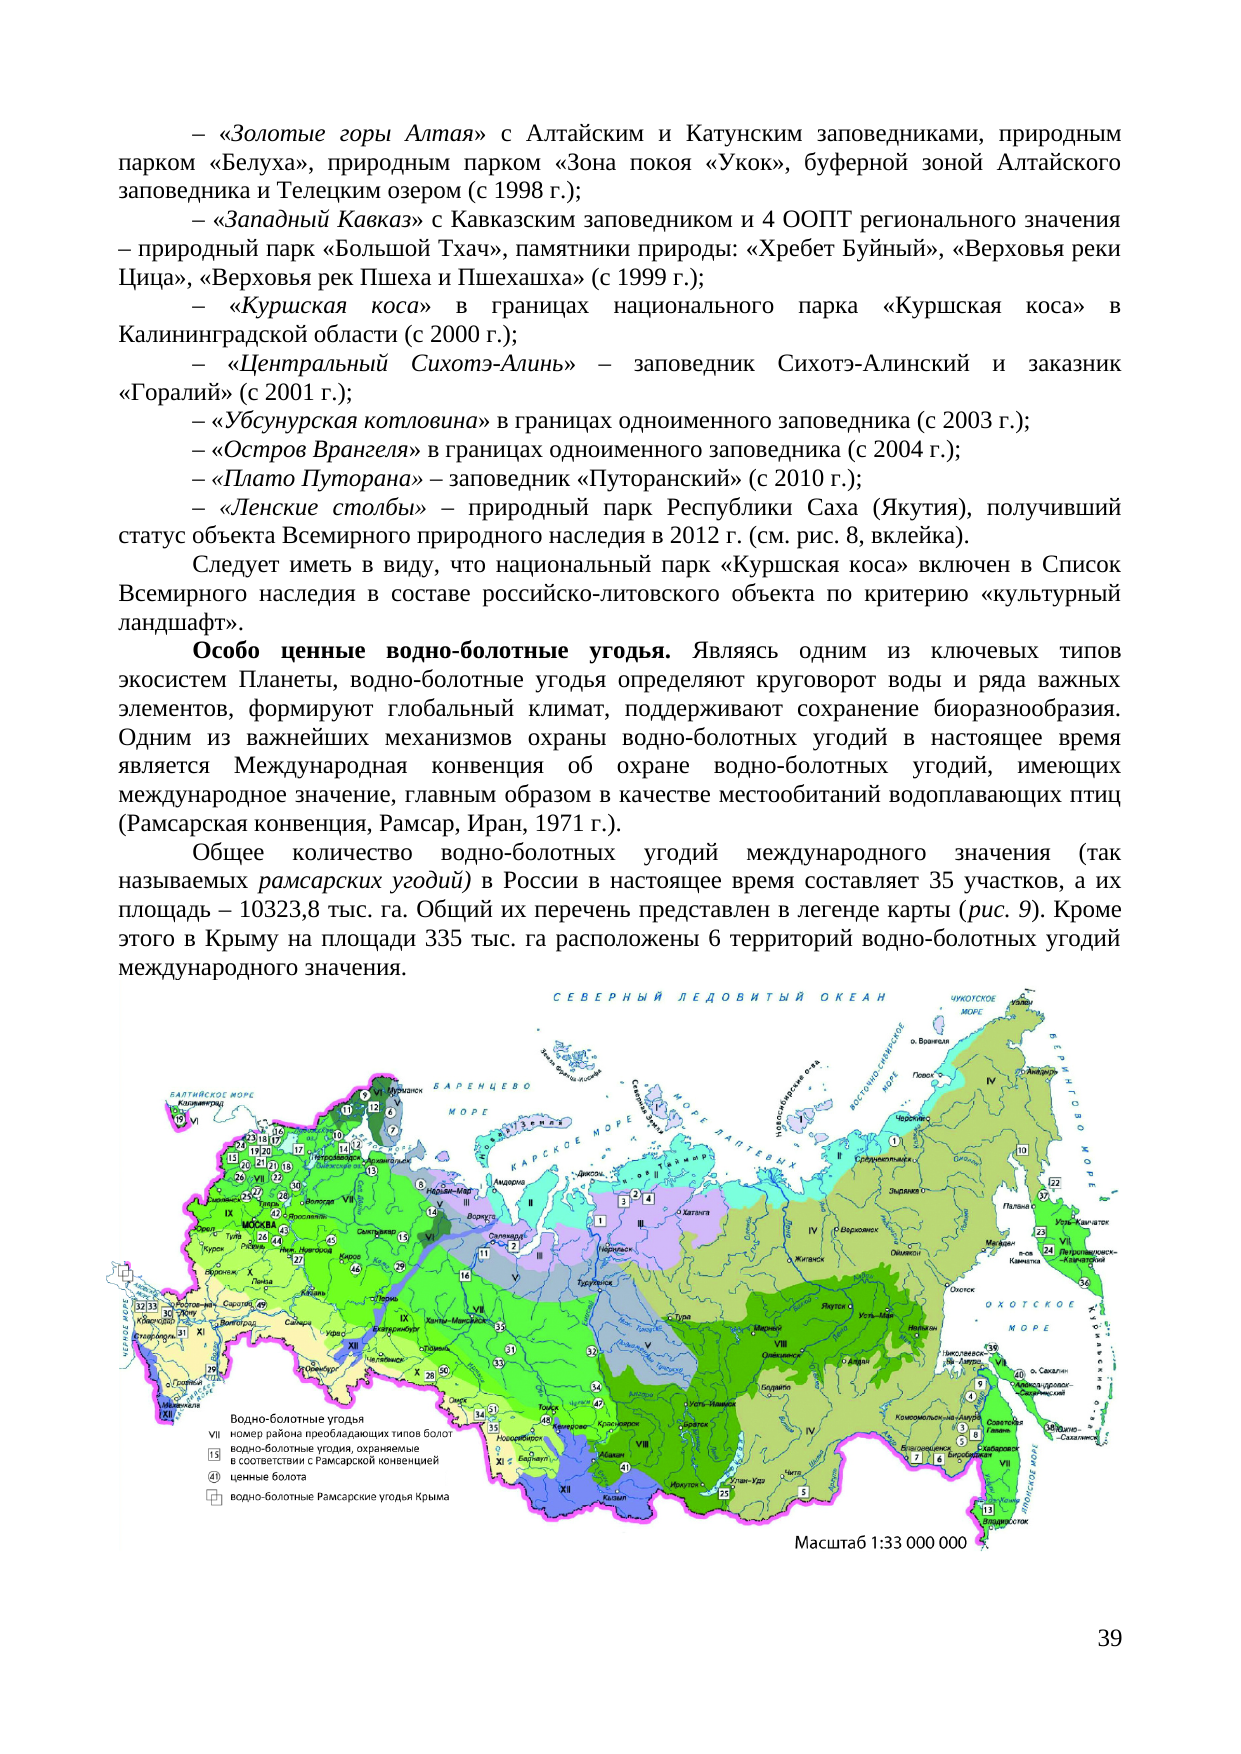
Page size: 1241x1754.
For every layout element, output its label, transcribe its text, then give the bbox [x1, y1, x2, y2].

text – «Куршская коса» в границах национального парка «Куршская коса» в Калининградской области (с 2000 г.); [118, 291, 1122, 348]
text Общее количество водно-болотных угодий международного значения (так называемых рамсарских угодий) в России в настоящее время составляет 35 участков, а их площадь – 10323,8 тыс. га. Общий их перечень представлен в легенде карты (рис. 9). Кроме этого в Крыму на площади 335 тыс. га расположены 6 территорий водно-болотных угодий международного значения. [118, 837, 1122, 981]
text – «Остров Врангеля» в границах одноименного заповедника (с 2004 г.); [118, 434, 1122, 463]
text – «Западный Кавказ» с Кавказским заповедником и 4 ООПТ регионального значения – природный парк «Большой Тхач», памятники природы: «Хребет Буйный», «Верховья реки Цица», «Верховья рек Пшеха и Пшехашха» (с 1999 г.); [118, 204, 1122, 291]
text – «Центральный Сихотэ-Алинь» – заповедник Сихотэ-Алинский и заказник «Горалий» (с 2001 г.); [118, 348, 1122, 406]
text Особо ценные водно-болотные угодья. Являясь одним из ключевых типов экосистем Планеты, водно-болотные угодья определяют круговорот воды и ряда важных элементов, формируют глобальный климат, поддерживают сохранение биоразнообразия. Одним из важнейших механизмов охраны водно-болотных угодий в настоящее время является Международная конвенция об охране водно-болотных угодий, имеющих международное значение, главным образом в качестве местообитаний водоплавающих птиц (Рамсарская конвенция, Рамсар, Иран, 1971 г.). [118, 636, 1122, 837]
text Следует иметь в виду, что национальный парк «Куршская коса» включен в Список Всемирного наследия в составе российско-литовского объекта по критерию «культурный ландшафт». [118, 549, 1122, 636]
picture [106, 980, 1120, 1553]
text – «Ленские столбы» – природный парк Республики Саха (Якутия), получивший статус объекта Всемирного природного наследия в 2012 г. (см. рис. 8, вклейка). [118, 492, 1122, 549]
text – «Золотые горы Алтая» с Алтайским и Катунским заповедниками, природным парком «Белуха», природным парком «Зона покоя «Укок», буферной зоной Алтайского заповедника и Телецким озером (с 1998 г.); [118, 118, 1122, 204]
text – «Плато Путорана» – заповедник «Путоранский» (с 2010 г.); [118, 463, 1122, 492]
text – «Убсунурская котловина» в границах одноименного заповедника (с 2003 г.); [118, 406, 1122, 434]
